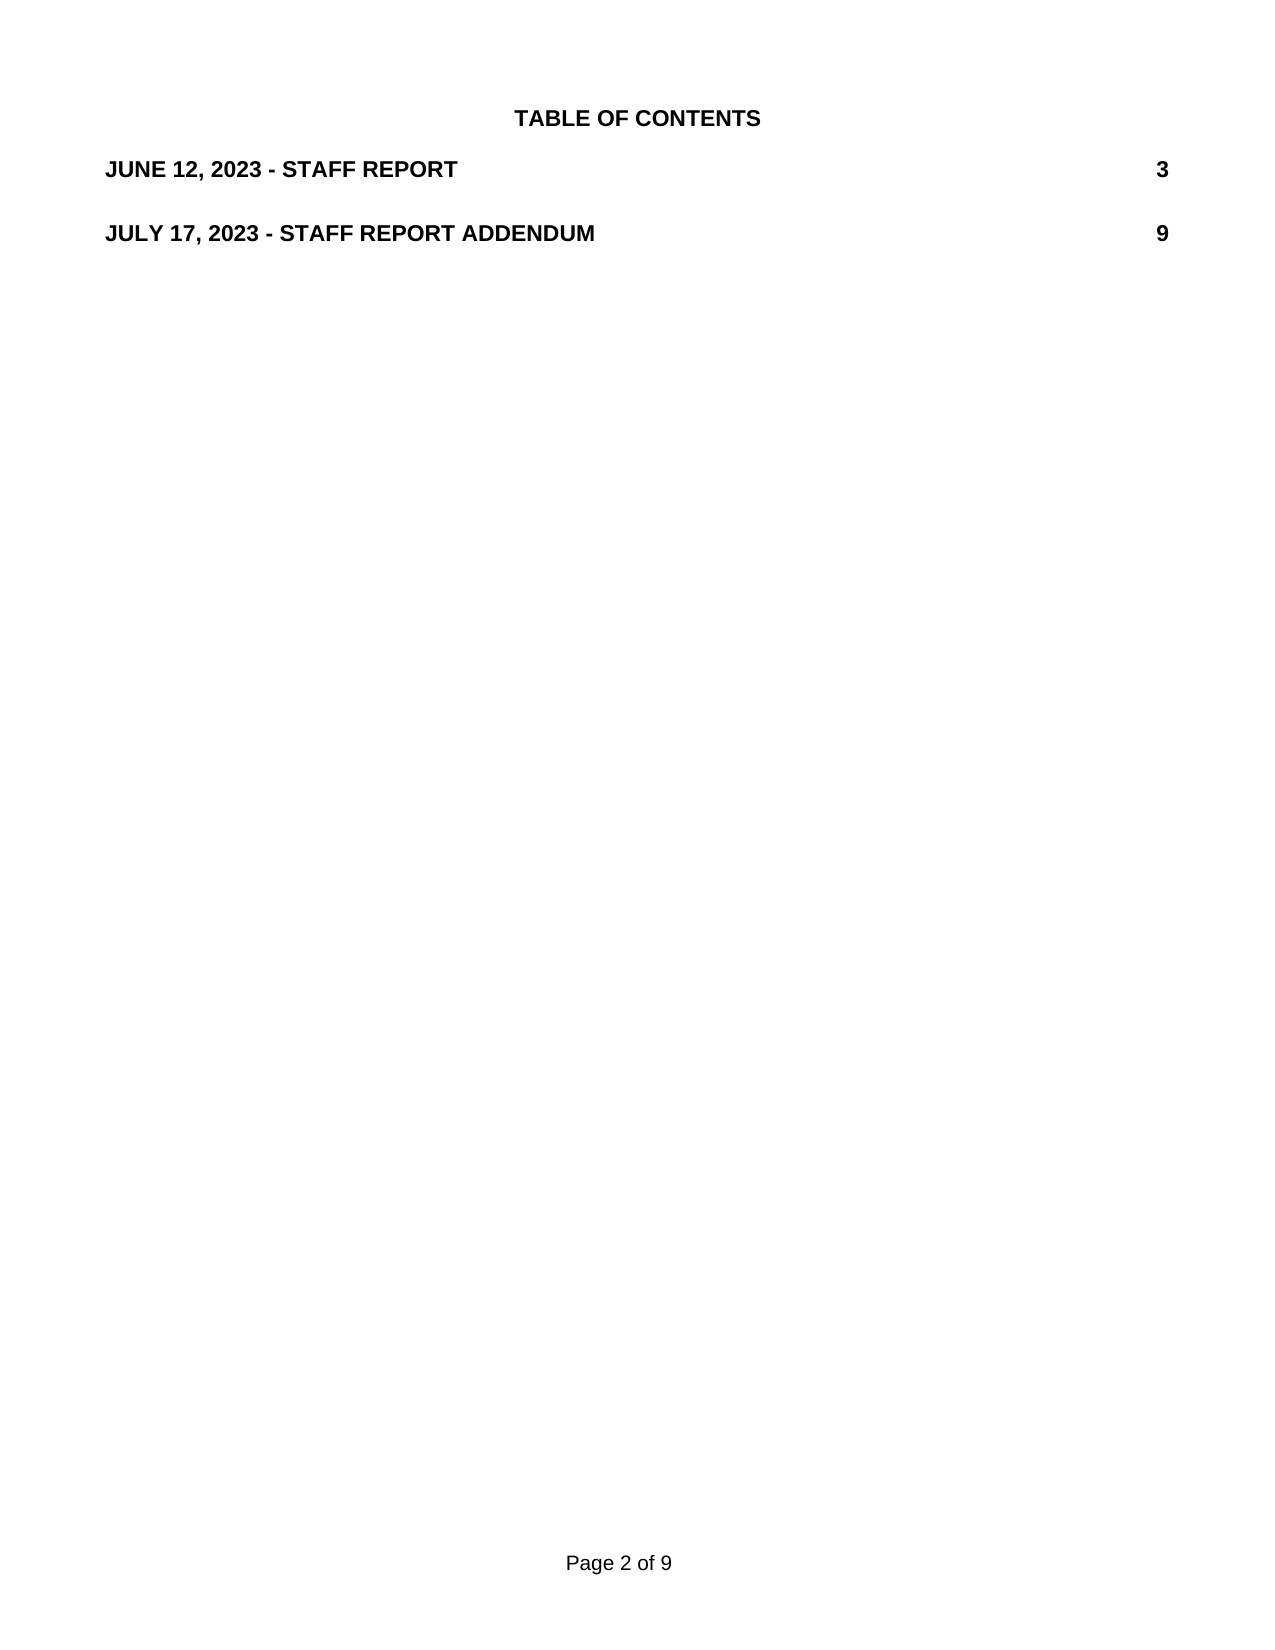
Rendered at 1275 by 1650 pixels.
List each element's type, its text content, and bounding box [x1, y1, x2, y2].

text JUNE 12, 2023 - STAFF REPORT 3 [105, 156, 1170, 183]
text JULY 17, 2023 - STAFF REPORT ADDENDUM 9 [105, 220, 1170, 247]
text TABLE OF CONTENTS [105, 105, 1170, 131]
